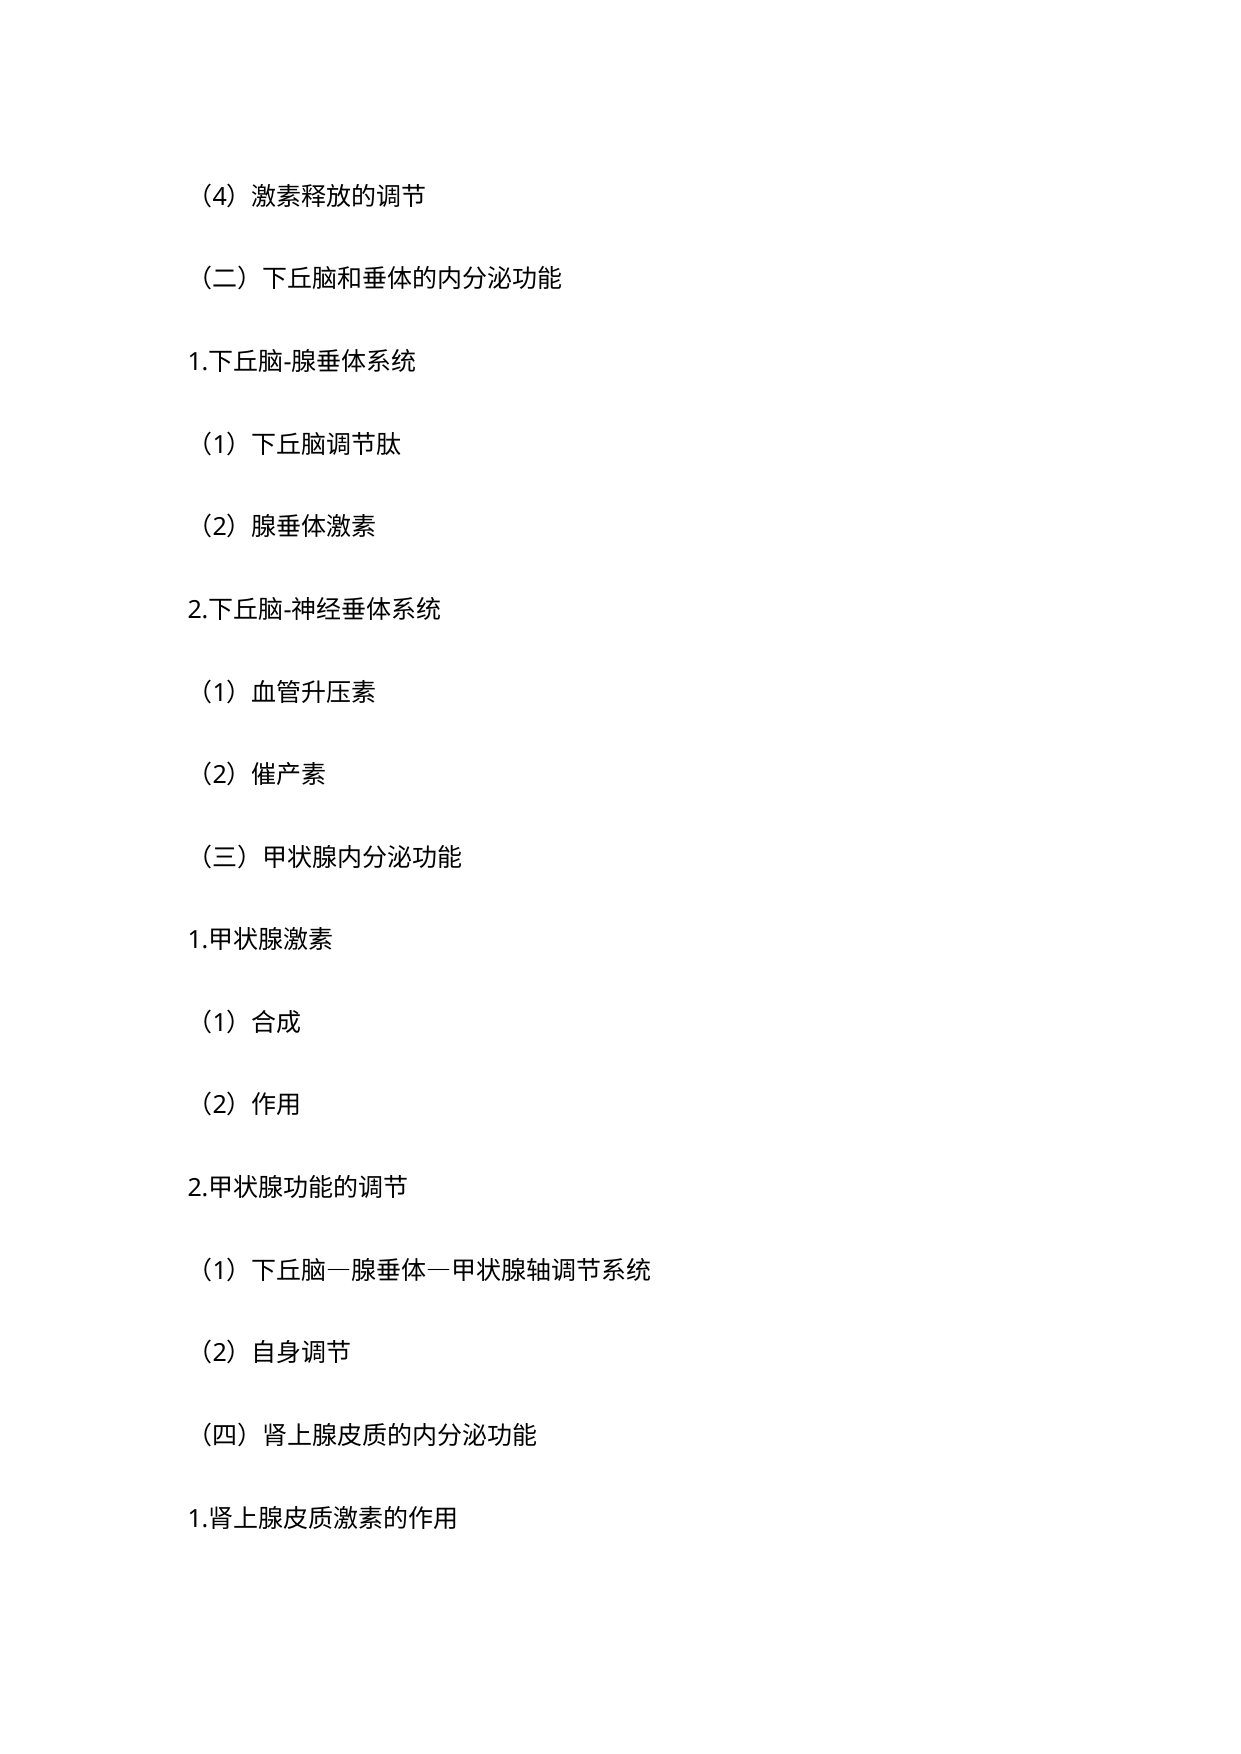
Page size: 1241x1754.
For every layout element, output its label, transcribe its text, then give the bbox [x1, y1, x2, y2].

text 2.下丘脑-神经垂体系统 [187, 575, 1053, 640]
text （1）下丘脑调节肽 [187, 410, 1053, 475]
text （4）激素释放的调节 [187, 162, 1053, 227]
text 2.甲状腺功能的调节 [187, 1153, 1053, 1218]
text （1）合成 [187, 988, 1053, 1053]
text （2）催产素 [187, 740, 1053, 805]
text （1）血管升压素 [187, 658, 1053, 723]
text （2）自身调节 [187, 1318, 1053, 1383]
text （三）甲状腺内分泌功能 [187, 823, 1053, 888]
text （2）腺垂体激素 [187, 492, 1053, 557]
text （1）下丘脑—腺垂体—甲状腺轴调节系统 [187, 1236, 1053, 1301]
text 1.甲状腺激素 [187, 905, 1053, 970]
text （四）肾上腺皮质的内分泌功能 [187, 1401, 1053, 1466]
text （二）下丘脑和垂体的内分泌功能 [187, 244, 1053, 309]
text 1.肾上腺皮质激素的作用 [187, 1484, 1053, 1549]
text （2）作用 [187, 1071, 1053, 1136]
text 1.下丘脑-腺垂体系统 [187, 327, 1053, 392]
